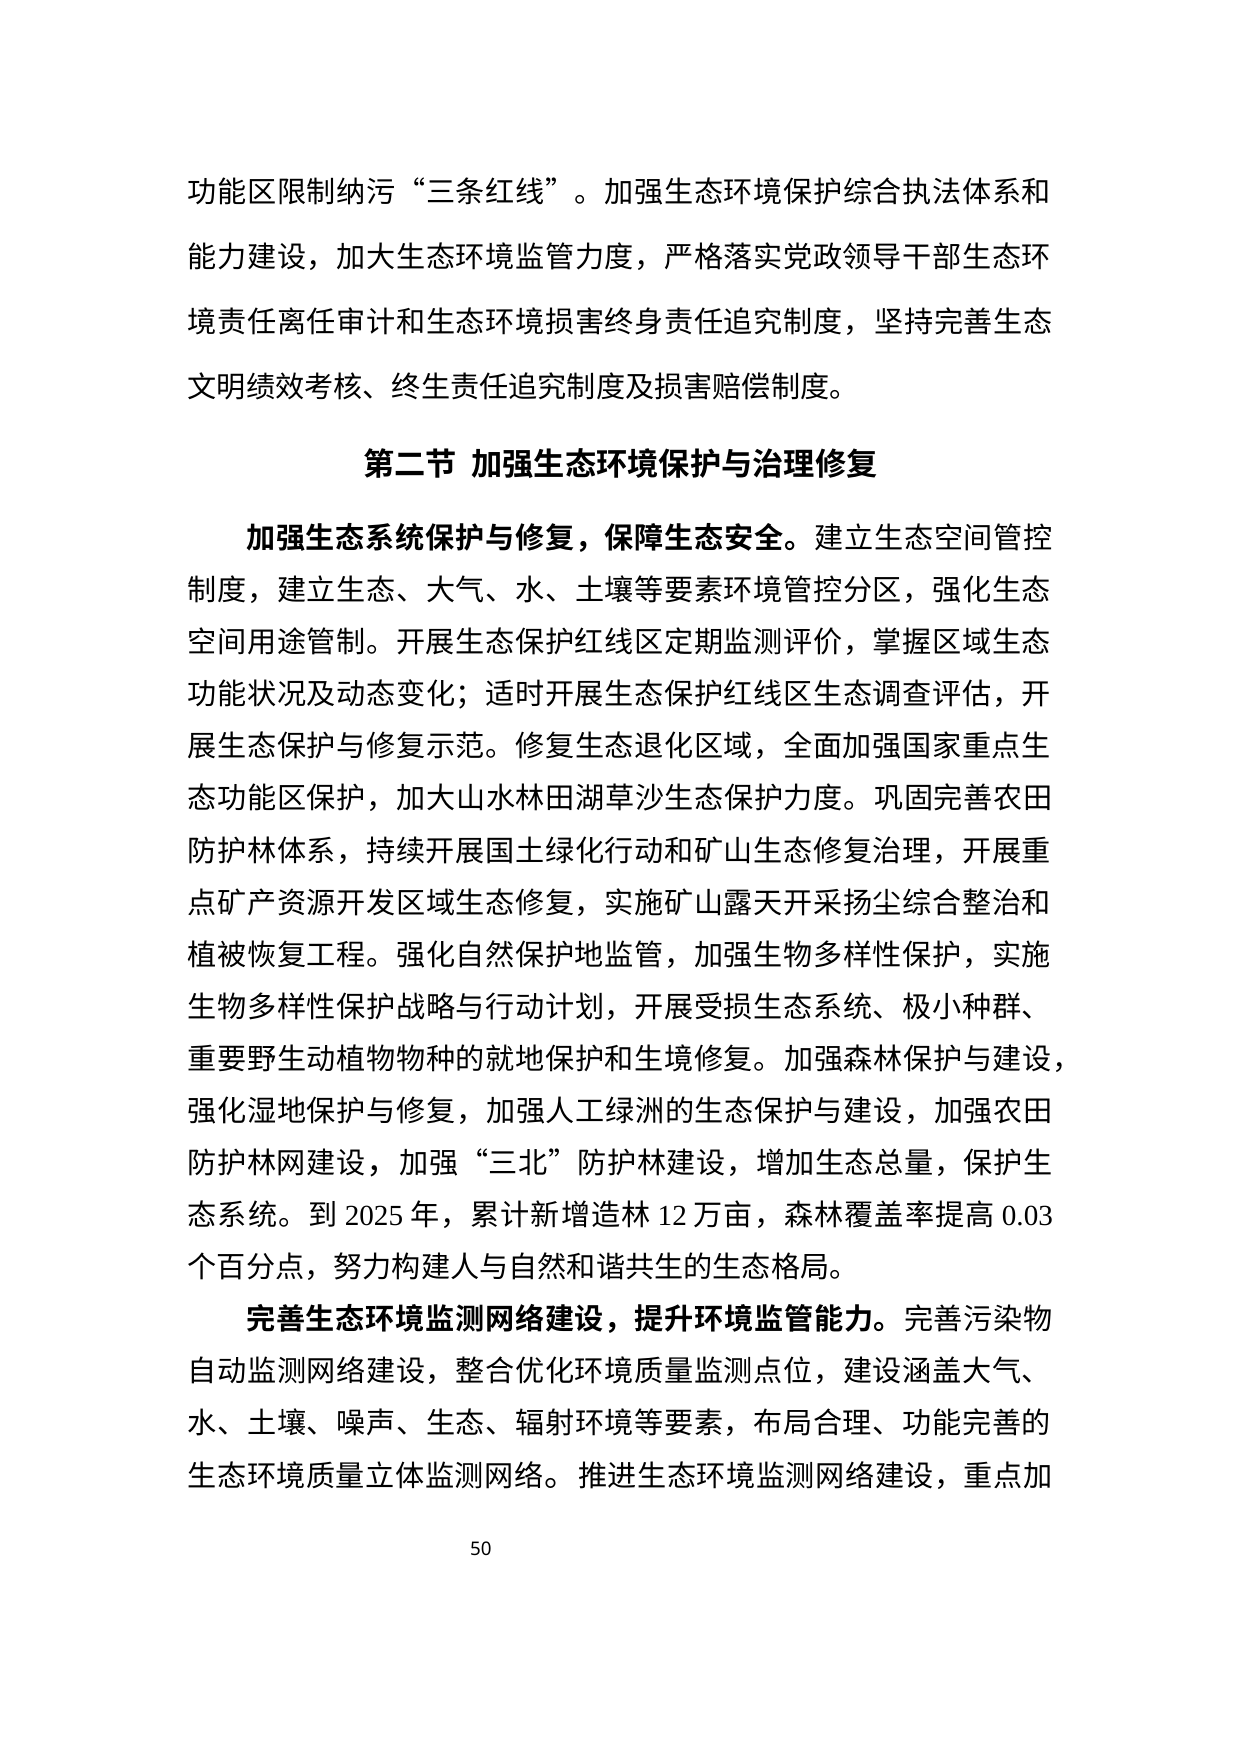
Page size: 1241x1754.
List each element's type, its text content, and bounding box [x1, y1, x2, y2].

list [187, 157, 1053, 417]
text 加强生态系统保护与修复，保障生态安全。建立生态空间管控制度，建立生态、大气、水、土壤等要素环境管控分区，强化生态空间用途管制。开展生态保护红线区定期监测评价，掌握区域生态功能状况及动态变化；适时开展生态保护红线区生态调查评估，开展生态保护与修复示范。修复生态退化区域，全面加强国家重点生态功能区保护，加大山水林田湖草沙生态保护力度。巩固完善农田防护林体系，持续开展国土绿化行动和矿山生态修复治理，开展重点矿产资源开发区域生态修复，实施矿山露天开采扬尘综合整治和植被恢复工程。强化自然保护地监管，加强生物多样性保护，实施生物多样性保护战略与行动计划，开展受损生态系统、极小种群、重要野生动植物物种的就地保护和生境修复。加强森林保护与建设，强化湿地保护与修复，加强人工绿洲的生态保护与建设，加强农田防护林网建设，加强“三北”防护林建设，增加生态总量，保护生态系统。到2025年，累计新增造林12万亩，森林覆盖率提高0.03个百分点，努力构建人与自然和谐共生的生态格局。 [187, 507, 1053, 1288]
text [187, 1288, 1053, 1496]
subtitle 第二节 加强生态环境保护与治理修复 [187, 429, 1053, 494]
